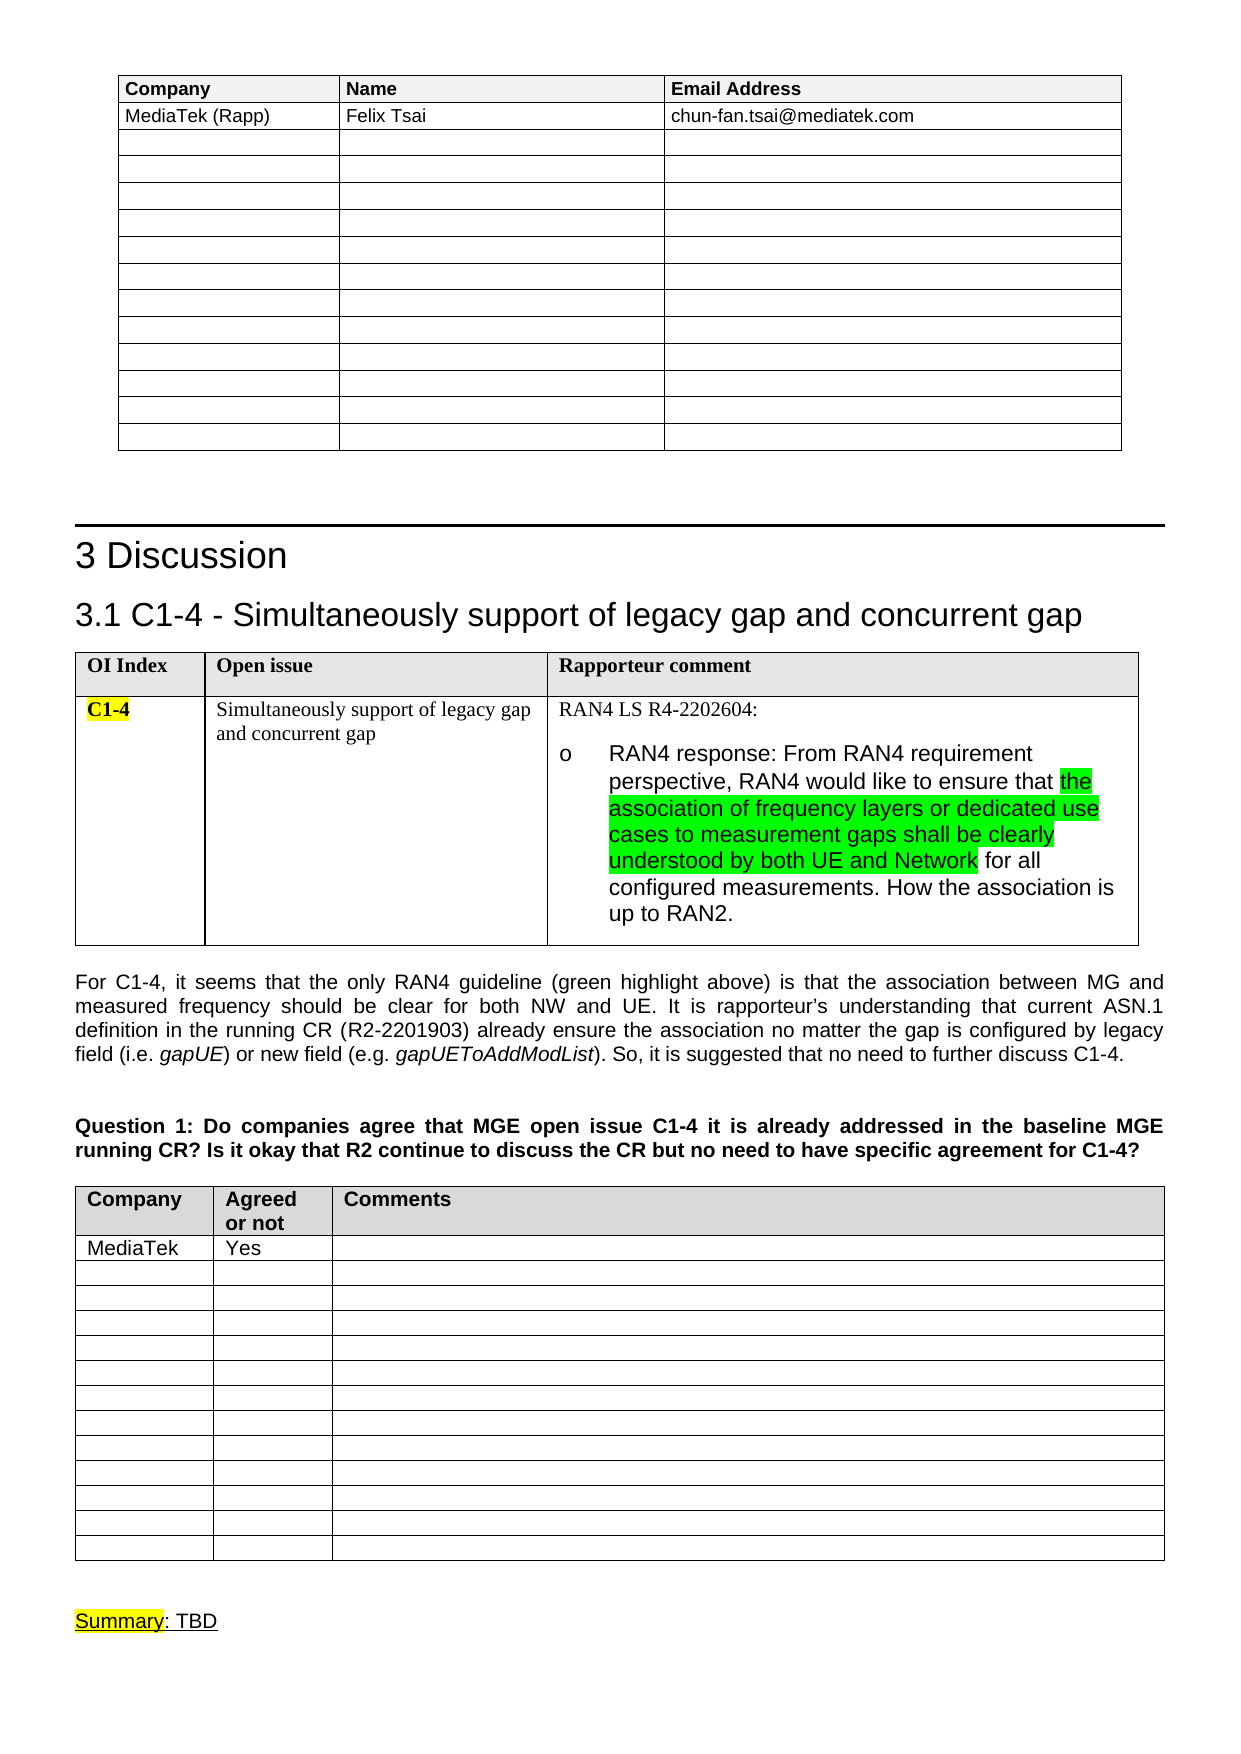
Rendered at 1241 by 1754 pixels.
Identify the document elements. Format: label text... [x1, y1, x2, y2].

table_cell MediaTek [76, 1236, 213, 1260]
text For C1-4, it seems that the only RAN4 guideline (green highlight above) is that the association between MG and measured frequency should be clear for both NW and UE. It is rapporteur’s understanding that current ASN.1 definition in the running CR (R2-2201903) already ensure the association no matter the gap is configured by legacy field (i.e. gapUE) or new field (e.g. gapUEToAddModList). So, it is suggested that no need to further discuss C1-4. [75, 970, 1165, 1066]
table_cell [119, 210, 339, 236]
table_cell [76, 1536, 213, 1560]
table_cell [340, 317, 664, 343]
table_header Agreed or not [214, 1187, 332, 1235]
text Question 1: Do companies agree that MGE open issue C1-4 it is already addressed in the baseline MGE running CR? Is it okay that R2 continue to discuss the CR but no need to have specific agreement for C1-4? [75, 1114, 1165, 1162]
table_cell [665, 290, 1121, 316]
table_cell [665, 317, 1121, 343]
table_cell [214, 1361, 332, 1385]
table_cell [76, 1261, 213, 1285]
table_cell [76, 1511, 213, 1535]
table_header Company [76, 1187, 213, 1235]
table_cell [665, 183, 1121, 209]
table_cell [214, 1261, 332, 1285]
text Summary: TBD [164, 1609, 1165, 1633]
table_cell Simultaneously support of legacy gap and concurrent gap [206, 697, 547, 945]
table_cell [214, 1536, 332, 1560]
table_cell MediaTek (Rapp) [119, 103, 339, 128]
table_header Open issue [206, 653, 547, 696]
table_cell [119, 290, 339, 316]
table_cell [76, 1361, 213, 1385]
table_cell [119, 317, 339, 343]
table_cell C1-4 [76, 697, 204, 945]
table_cell [119, 397, 339, 423]
table_cell [665, 130, 1121, 155]
subtitle 3 Discussion [75, 527, 1165, 576]
table_cell [119, 130, 339, 155]
table_cell [665, 210, 1121, 236]
table_cell [333, 1386, 1164, 1410]
table_cell [333, 1511, 1164, 1535]
table_cell [333, 1361, 1164, 1385]
table_cell [119, 156, 339, 182]
table_cell [214, 1461, 332, 1485]
table_cell [340, 210, 664, 236]
table_cell [665, 371, 1121, 396]
table_header Email Address [665, 76, 1121, 102]
table_cell [119, 264, 339, 289]
table_cell [214, 1511, 332, 1535]
table_cell [214, 1286, 332, 1310]
table_cell [340, 344, 664, 369]
table_header Name [340, 76, 664, 102]
table_cell [76, 1286, 213, 1310]
table_cell [333, 1461, 1164, 1485]
table_cell [333, 1411, 1164, 1435]
table_cell [665, 424, 1121, 450]
table_cell [214, 1436, 332, 1460]
table_cell [76, 1311, 213, 1335]
table_cell [214, 1336, 332, 1360]
table_cell [333, 1536, 1164, 1560]
table_header Comments [333, 1187, 1164, 1235]
table_cell Yes [214, 1236, 332, 1260]
table_cell [340, 264, 664, 289]
subtitle 3.1 C1-4 - Simultaneously support of legacy gap and concurrent gap [75, 595, 1165, 633]
table_cell [333, 1486, 1164, 1510]
table_header Company [119, 76, 339, 102]
table_cell [665, 237, 1121, 262]
table_cell [76, 1336, 213, 1360]
table_cell [340, 130, 664, 155]
table_cell [333, 1336, 1164, 1360]
table_cell [340, 371, 664, 396]
table_cell [333, 1236, 1164, 1260]
table_cell [76, 1486, 213, 1510]
table_cell [333, 1286, 1164, 1310]
table_cell chun-fan.tsai@mediatek.com [665, 103, 1121, 128]
table_cell RAN4 LS R4-2202604: RAN4 response: From RAN4 requirement perspective, RAN4 would like to ensure that the association of frequency layers or dedicated use cases to measurement gaps shall be clearly understood by both UE and Network for all configured measurements. How the association is up to RAN2. [548, 697, 1138, 945]
table_cell [76, 1461, 213, 1485]
table_cell Felix Tsai [340, 103, 664, 128]
table_cell [665, 264, 1121, 289]
table_cell [340, 183, 664, 209]
table_cell [119, 344, 339, 369]
table_cell [76, 1411, 213, 1435]
table_header Rapporteur comment [548, 653, 1138, 696]
table_cell [333, 1311, 1164, 1335]
table_header OI Index [76, 653, 204, 696]
table_cell [665, 344, 1121, 369]
table_cell [214, 1386, 332, 1410]
table_cell [340, 156, 664, 182]
table_cell [119, 371, 339, 396]
table_cell [76, 1386, 213, 1410]
table_cell [214, 1486, 332, 1510]
table_cell [340, 424, 664, 450]
table_cell [333, 1261, 1164, 1285]
table_cell [340, 237, 664, 262]
table_cell [214, 1311, 332, 1335]
table_cell [665, 397, 1121, 423]
table_cell [119, 183, 339, 209]
table_cell [119, 424, 339, 450]
table_cell [119, 237, 339, 262]
table_cell [76, 1436, 213, 1460]
table_cell [214, 1411, 332, 1435]
table_cell [340, 397, 664, 423]
table_cell [665, 156, 1121, 182]
table_cell [333, 1436, 1164, 1460]
table_cell [340, 290, 664, 316]
